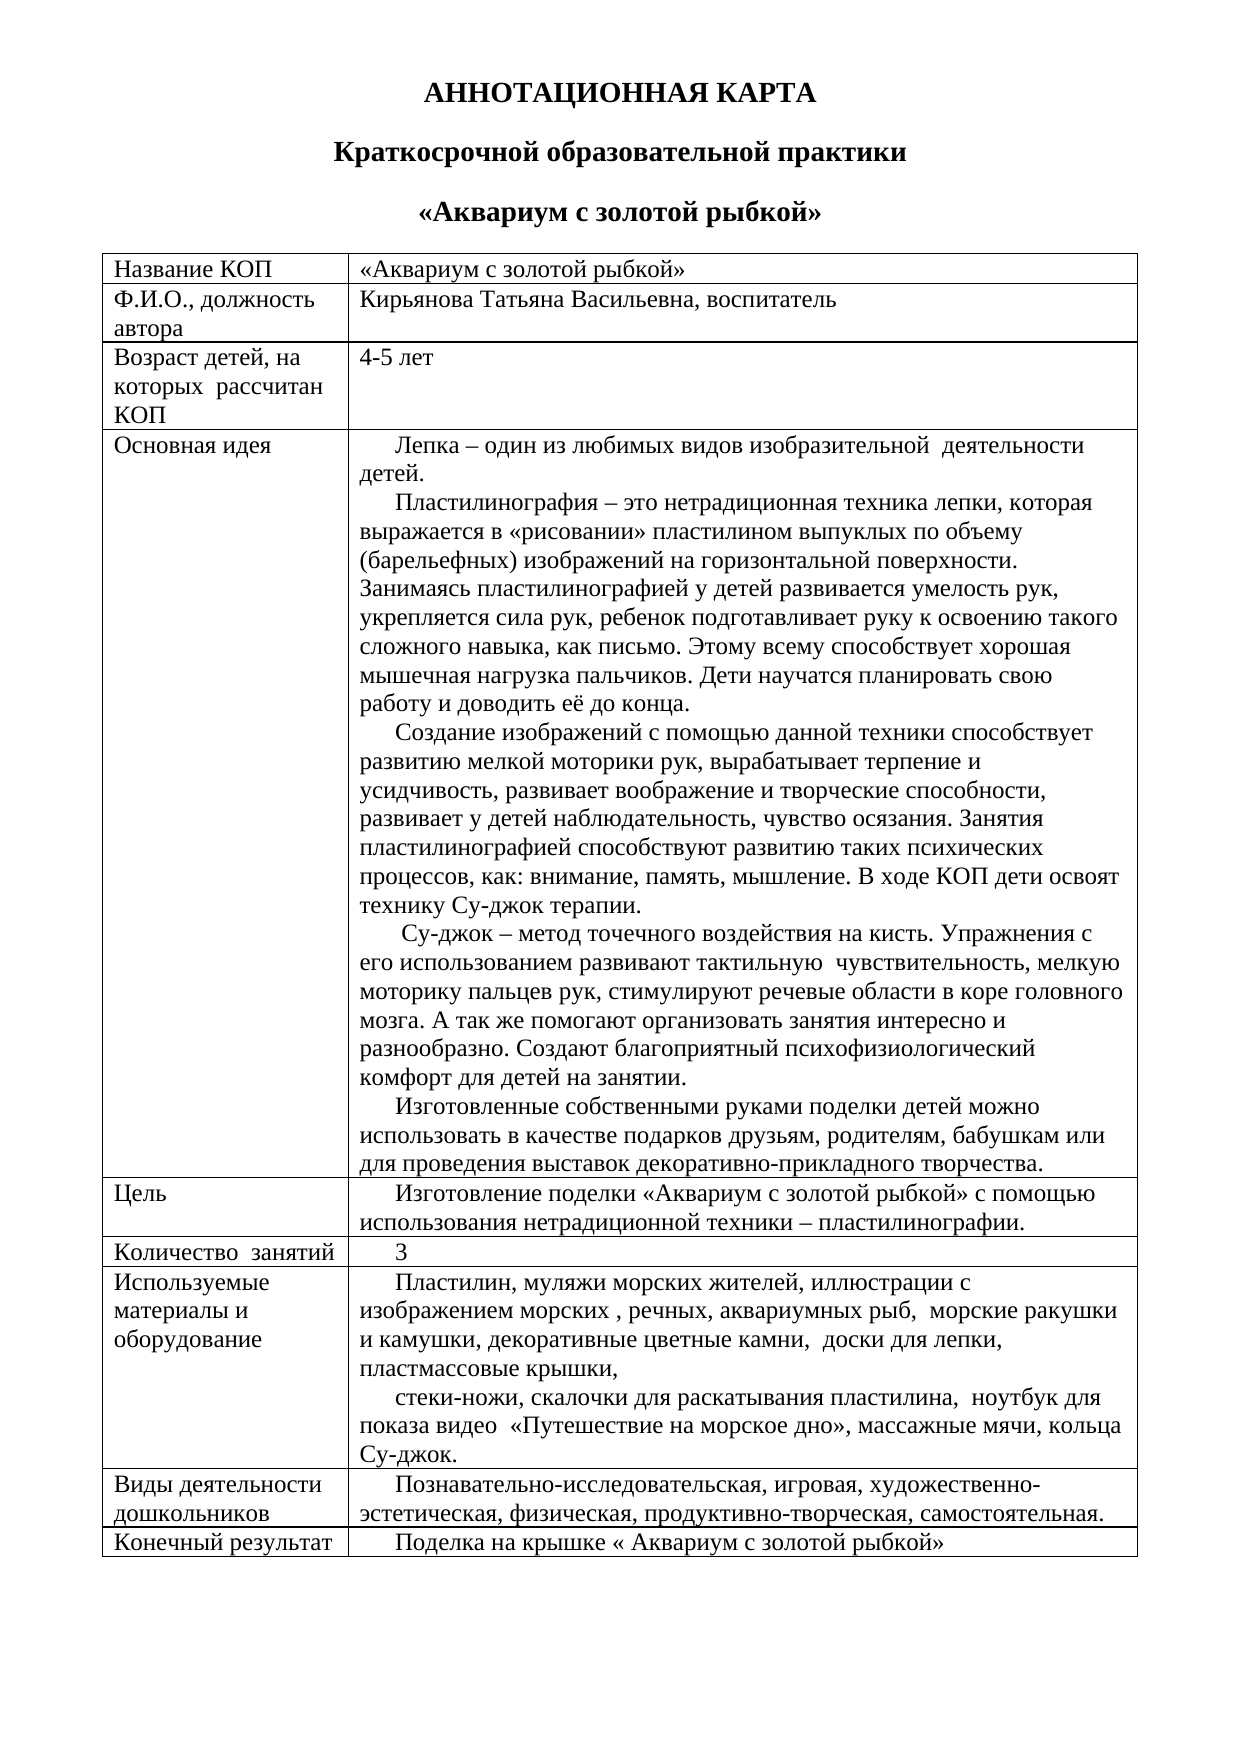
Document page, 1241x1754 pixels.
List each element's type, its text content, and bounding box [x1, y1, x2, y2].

table_cell Количество занятий [103, 1237, 348, 1266]
table_cell 4-5 лет [349, 343, 1137, 429]
table_cell Виды деятельности дошкольников [103, 1469, 348, 1526]
text «Аквариум с золотой рыбкой» [75, 194, 1165, 227]
table_cell Изготовление поделки «Аквариум с золотой рыбкой» с помощью использования нетрадиционной техники – пластилинографии. [349, 1178, 1137, 1236]
table_cell Лепка – один из любимых видов изобразительной деятельности детей. Пластилинография – это нетрадиционная техника лепки, которая выражается в «рисовании» пластилином выпуклых по объему (барельефных) изображений на горизонтальной поверхности. Занимаясь пластилинографией у детей развивается умелость рук, укрепляется сила рук, ребенок подготавливает руку к освоению такого сложного навыка, как письмо. Этому всему способствует хорошая мышечная нагрузка пальчиков. Дети научатся планировать свою работу и доводить её до конца. Создание изображений с помощью данной техники способствует развитию мелкой моторики рук, вырабатывает терпение и усидчивость, развивает воображение и творческие способности, развивает у детей наблюдательность, чувство осязания. Занятия пластилинографией способствуют развитию таких психических процессов, как: внимание, память, мышление. В ходе КОП дети освоят технику Су-джок терапии. Су-джок – метод точечного воздействия на кисть. Упражнения с его использованием развивают тактильную чувствительность, мелкую моторику пальцев рук, стимулируют речевые области в коре головного мозга. А так же помогают организовать занятия интересно и разнообразно. Создают благоприятный психофизиологический комфорт для детей на занятии. Изготовленные собственными руками поделки детей можно использовать в качестве подарков друзьям, родителям, бабушкам или для проведения выставок декоративно-прикладного творчества. [349, 430, 1137, 1177]
table_cell Ф.И.О., должность автора [103, 284, 348, 341]
table_cell Познавательно-исследовательская, игровая, художественно-эстетическая, физическая, продуктивно-творческая, самостоятельная. [349, 1469, 1137, 1526]
table_cell Кирьянова Татьяна Васильевна, воспитатель [349, 284, 1137, 341]
table_header «Аквариум с золотой рыбкой» [349, 254, 1137, 283]
text АННОТАЦИОННАЯ КАРТА [75, 75, 1165, 108]
table_cell Основная идея [103, 430, 348, 1177]
table_cell Конечный результат [103, 1528, 348, 1556]
text Краткосрочной образовательной практики [75, 134, 1165, 168]
table_cell Используемые материалы и оборудование [103, 1267, 348, 1468]
table_cell Возраст детей, на которых рассчитан КОП [103, 343, 348, 429]
table_cell 3 [349, 1237, 1137, 1266]
table_cell Цель [103, 1178, 348, 1236]
table_cell Пластилин, муляжи морских жителей, иллюстрации с изображением морских , речных, аквариумных рыб, морские ракушки и камушки, декоративные цветные камни, доски для лепки, пластмассовые крышки, стеки-ножи, скалочки для раскатывания пластилина, ноутбук для показа видео «Путешествие на морское дно», массажные мячи, кольца Су-джок. [349, 1267, 1137, 1468]
table_header Название КОП [103, 254, 348, 283]
table_cell Поделка на крышке « Аквариум с золотой рыбкой» [349, 1528, 1137, 1556]
